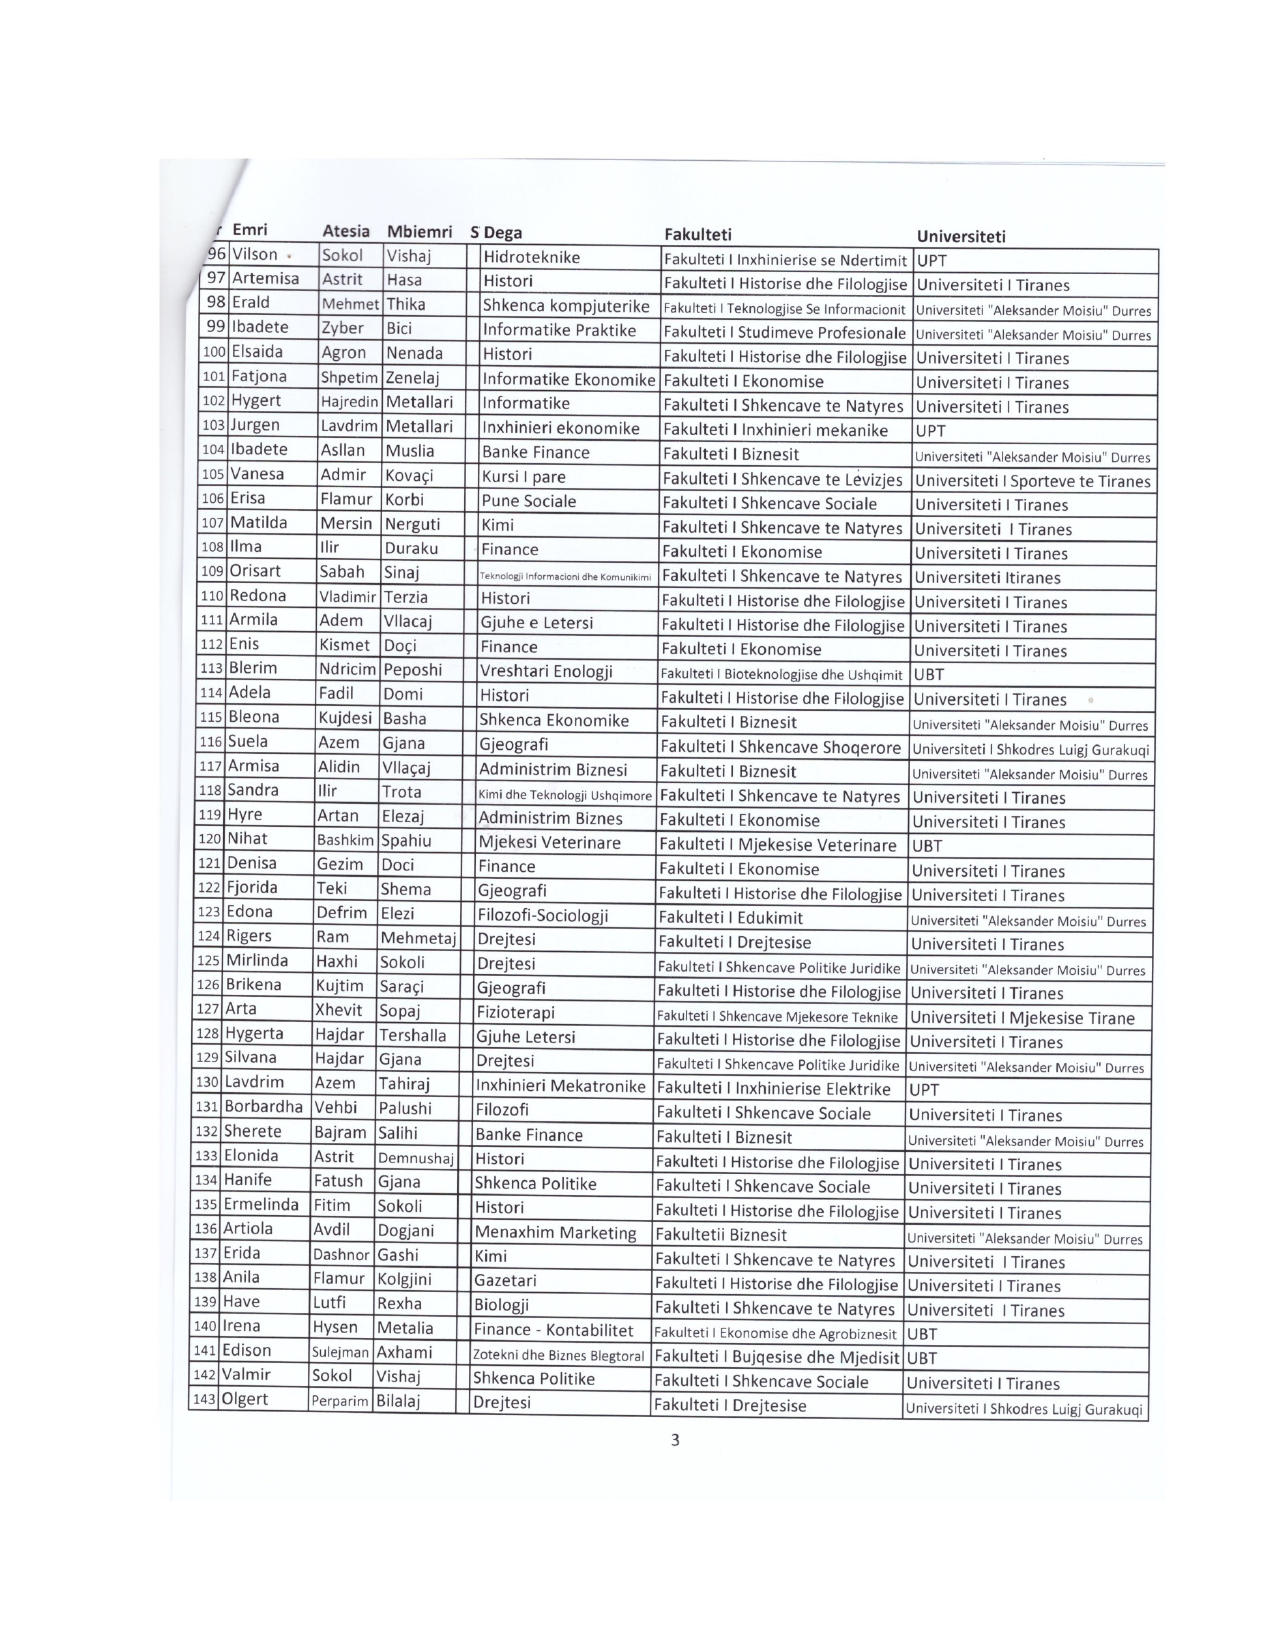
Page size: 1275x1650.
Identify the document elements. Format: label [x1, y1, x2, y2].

picture [150, 150, 1174, 1501]
